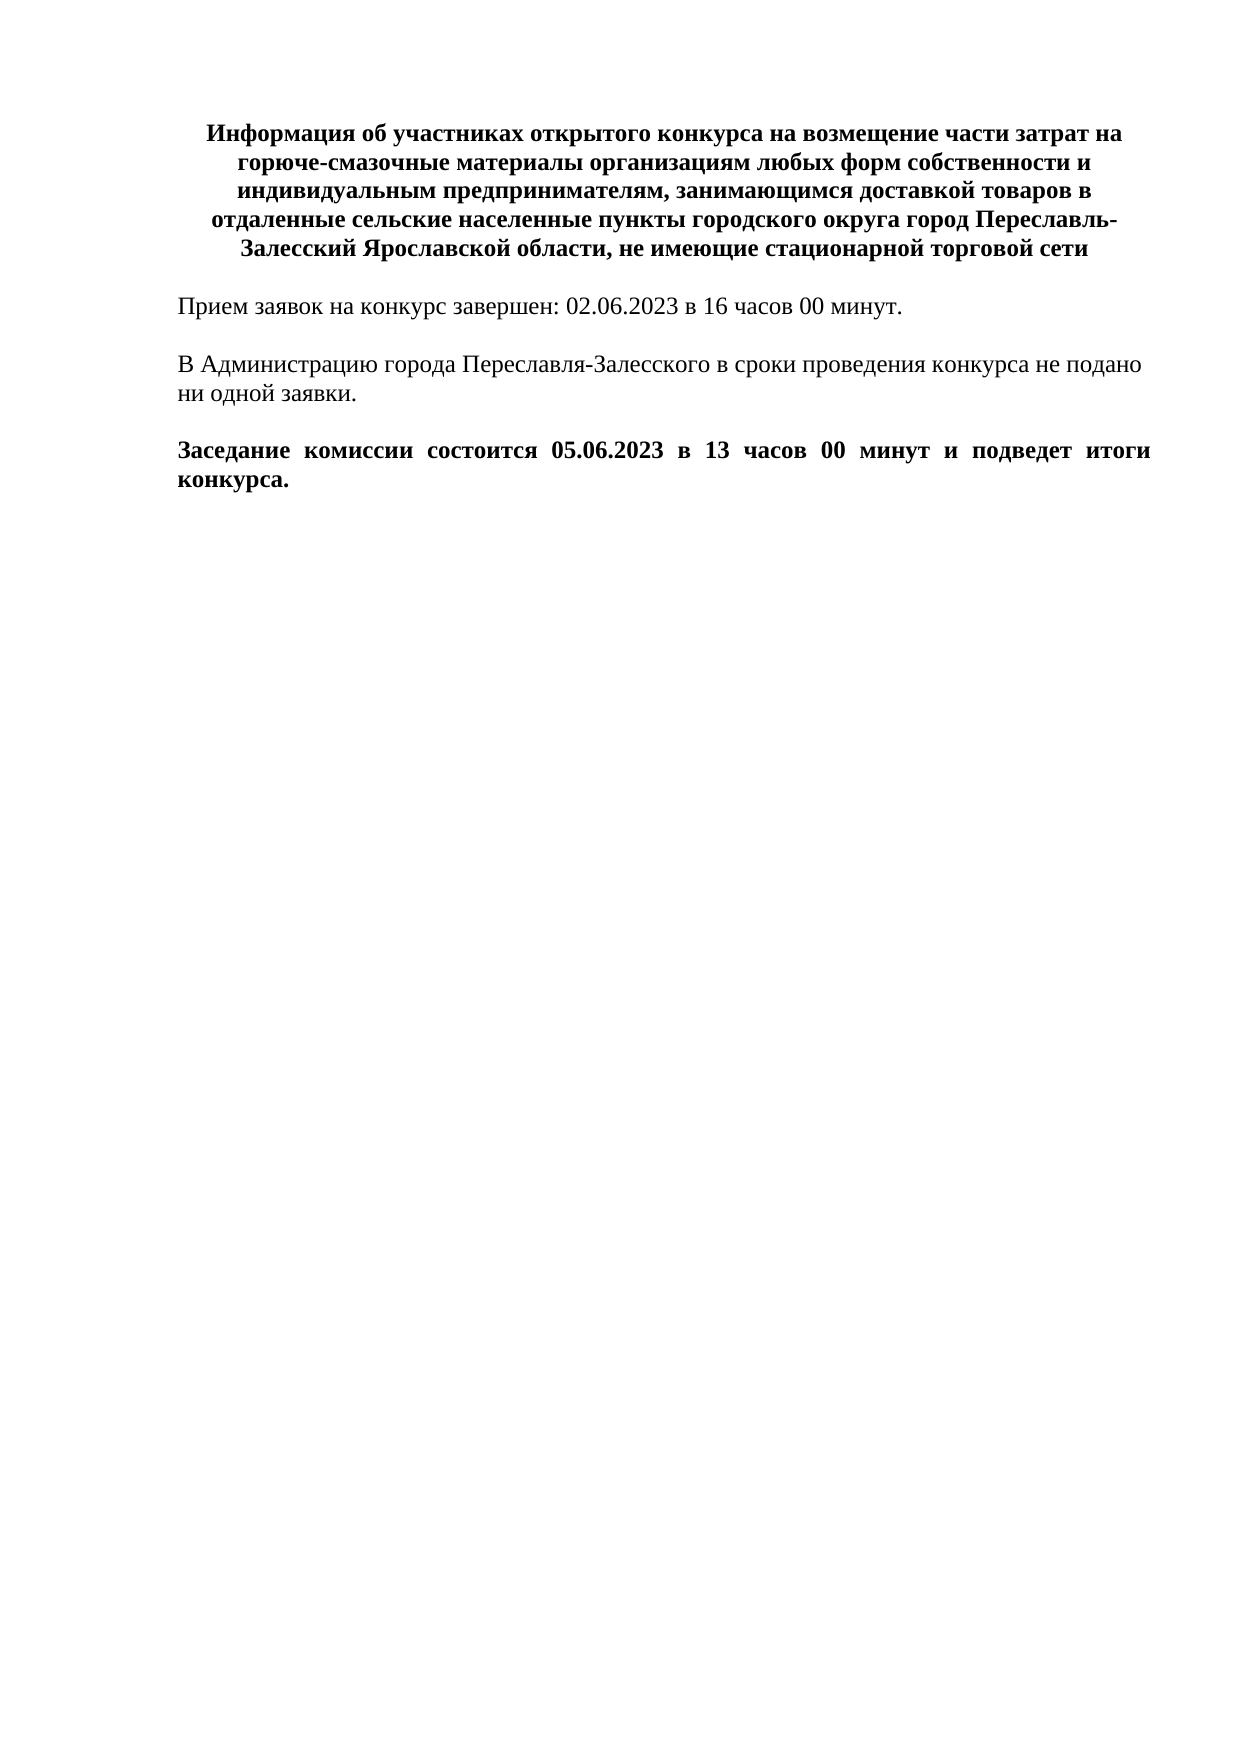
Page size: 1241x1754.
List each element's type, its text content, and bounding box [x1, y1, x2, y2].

text Заседание комиссии состоится 05.06.2023 в 13 часов 00 минут и подведет итоги конкурса. [177, 436, 1152, 493]
text Прием заявок на конкурс завершен: 02.06.2023 в 16 часов 00 минут. [177, 291, 1152, 320]
text В Администрацию города Переславля-Залесского в сроки проведения конкурса не подано ни одной заявки. [177, 349, 1152, 406]
text Информация об участниках открытого конкурса на возмещение части затрат на горюче-смазочные материалы организациям любых форм собственности и индивидуальным предпринимателям, занимающимся доставкой товаров в отдаленные сельские населенные пункты городского округа город Переславль-Залесский Ярославской области, не имеющие стационарной торговой сети [177, 118, 1152, 262]
